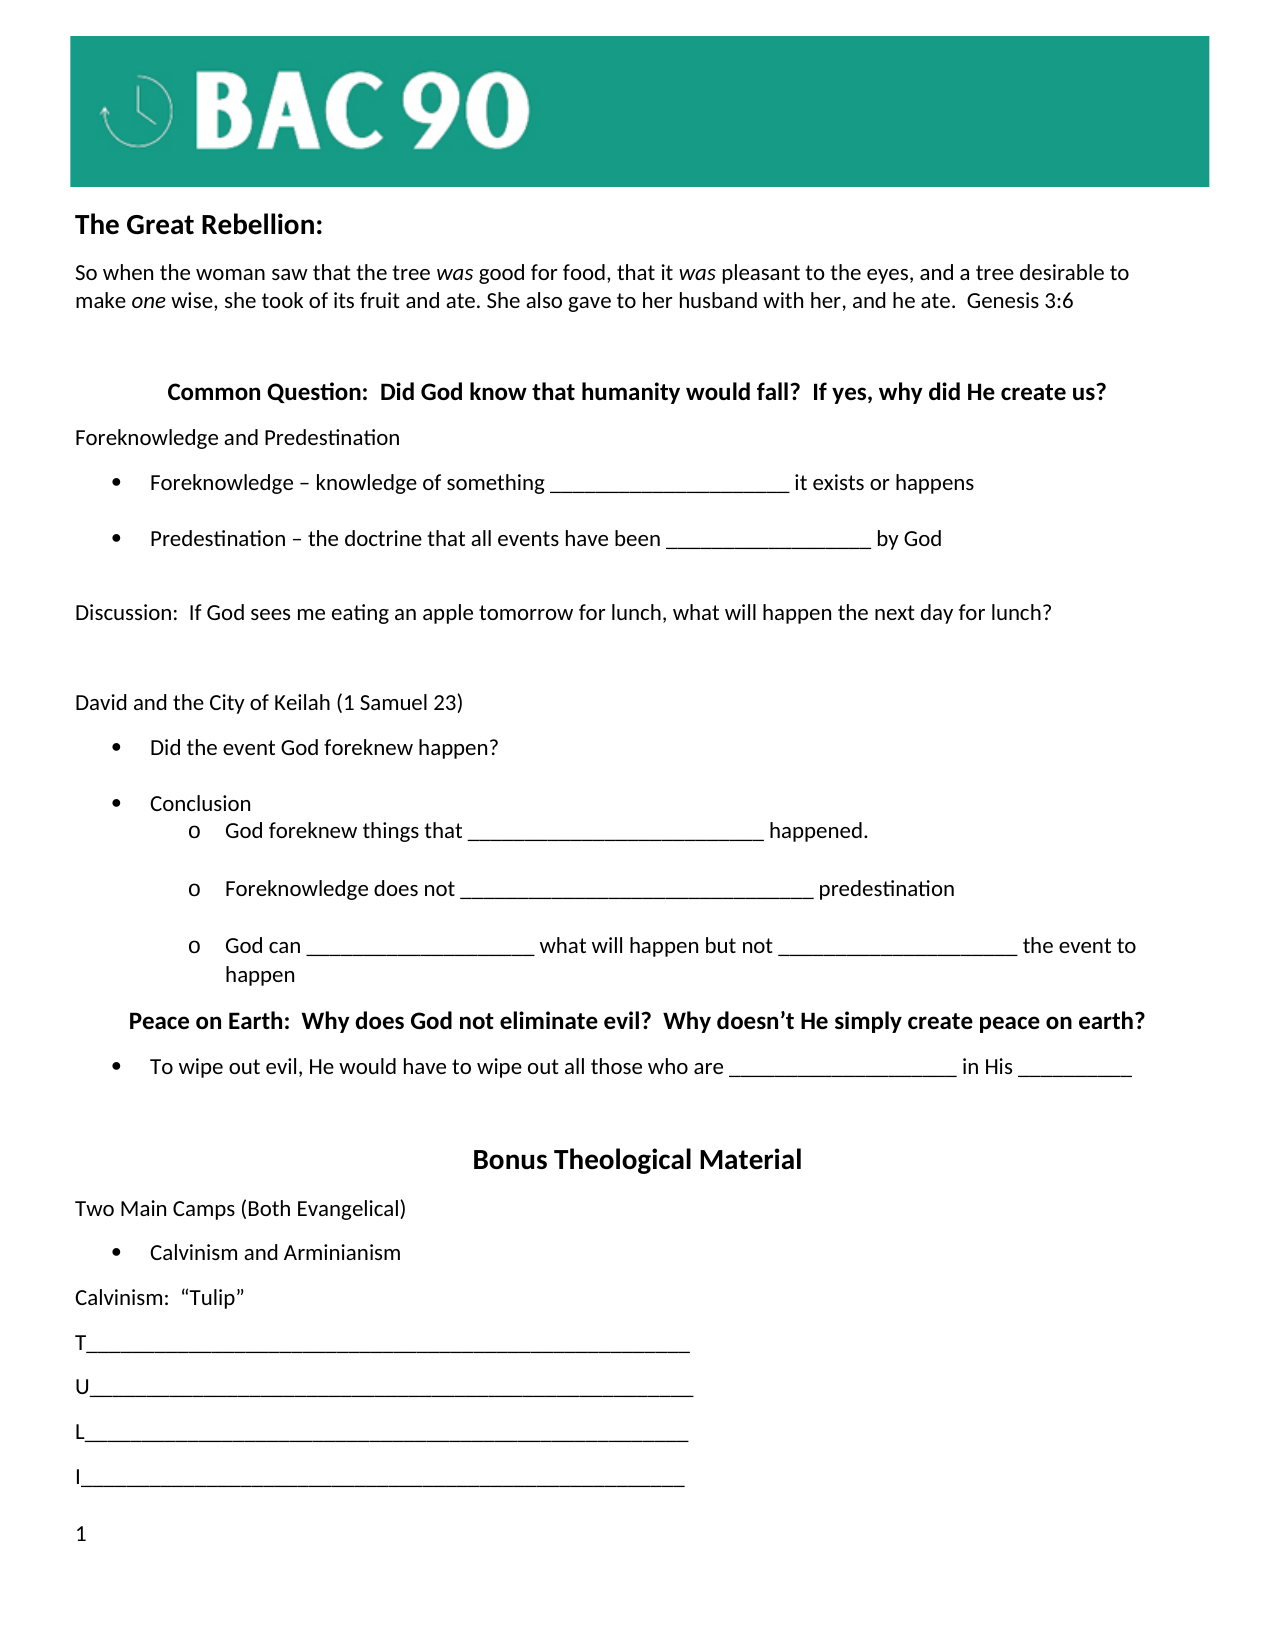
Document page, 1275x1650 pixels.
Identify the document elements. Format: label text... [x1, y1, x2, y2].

text So when the woman saw that the tree was good for food, that it was pleasant to the eyes, and a tree desirable to make one wise, she took of its fruit and ate. She also gave to her husband with her, and he ate. Genesis 3:6 [75, 258, 1200, 314]
list God can ____________________ what will happen but not _____________________ the event to happen [187, 931, 1200, 988]
text David and the City of Keilah (1 Samuel 23) [75, 688, 1200, 716]
picture [70, 36, 1210, 187]
text I_____________________________________________________ [75, 1462, 1200, 1490]
list Conclusion [112, 789, 1200, 817]
list God foreknew things that __________________________ happened. [187, 817, 1200, 846]
text Common Question: Did God know that humanity would fall? If yes, why did He create us? [75, 376, 1200, 406]
list Foreknowledge – knowledge of something _____________________ it exists or happens [112, 468, 1200, 496]
list Predestination – the doctrine that all events have been __________________ by God [112, 524, 1200, 552]
text T_____________________________________________________ [75, 1328, 1200, 1356]
text The Great Rebellion: [75, 206, 1200, 242]
text Calvinism: “Tulip” [75, 1283, 1200, 1311]
text Foreknowledge and Predestination [75, 423, 1200, 451]
list Foreknowledge does not _______________________________ predestination [187, 874, 1200, 903]
text U_____________________________________________________ [75, 1372, 1200, 1401]
list Calvinism and Arminianism [112, 1238, 1200, 1266]
list To wipe out evil, He would have to wipe out all those who are ____________________ in His __________ [112, 1052, 1200, 1080]
text Discussion: If God sees me eating an apple tomorrow for lunch, what will happen the next day for lunch? [75, 598, 1200, 627]
text Two Main Camps (Both Evangelical) [75, 1194, 1200, 1222]
list Did the event God foreknew happen? [112, 733, 1200, 761]
text Peace on Earth: Why does God not eliminate evil? Why doesn’t He simply create peace on earth? [75, 1005, 1200, 1035]
text Bonus Theological Material [75, 1141, 1200, 1177]
text L_____________________________________________________ [75, 1417, 1200, 1445]
